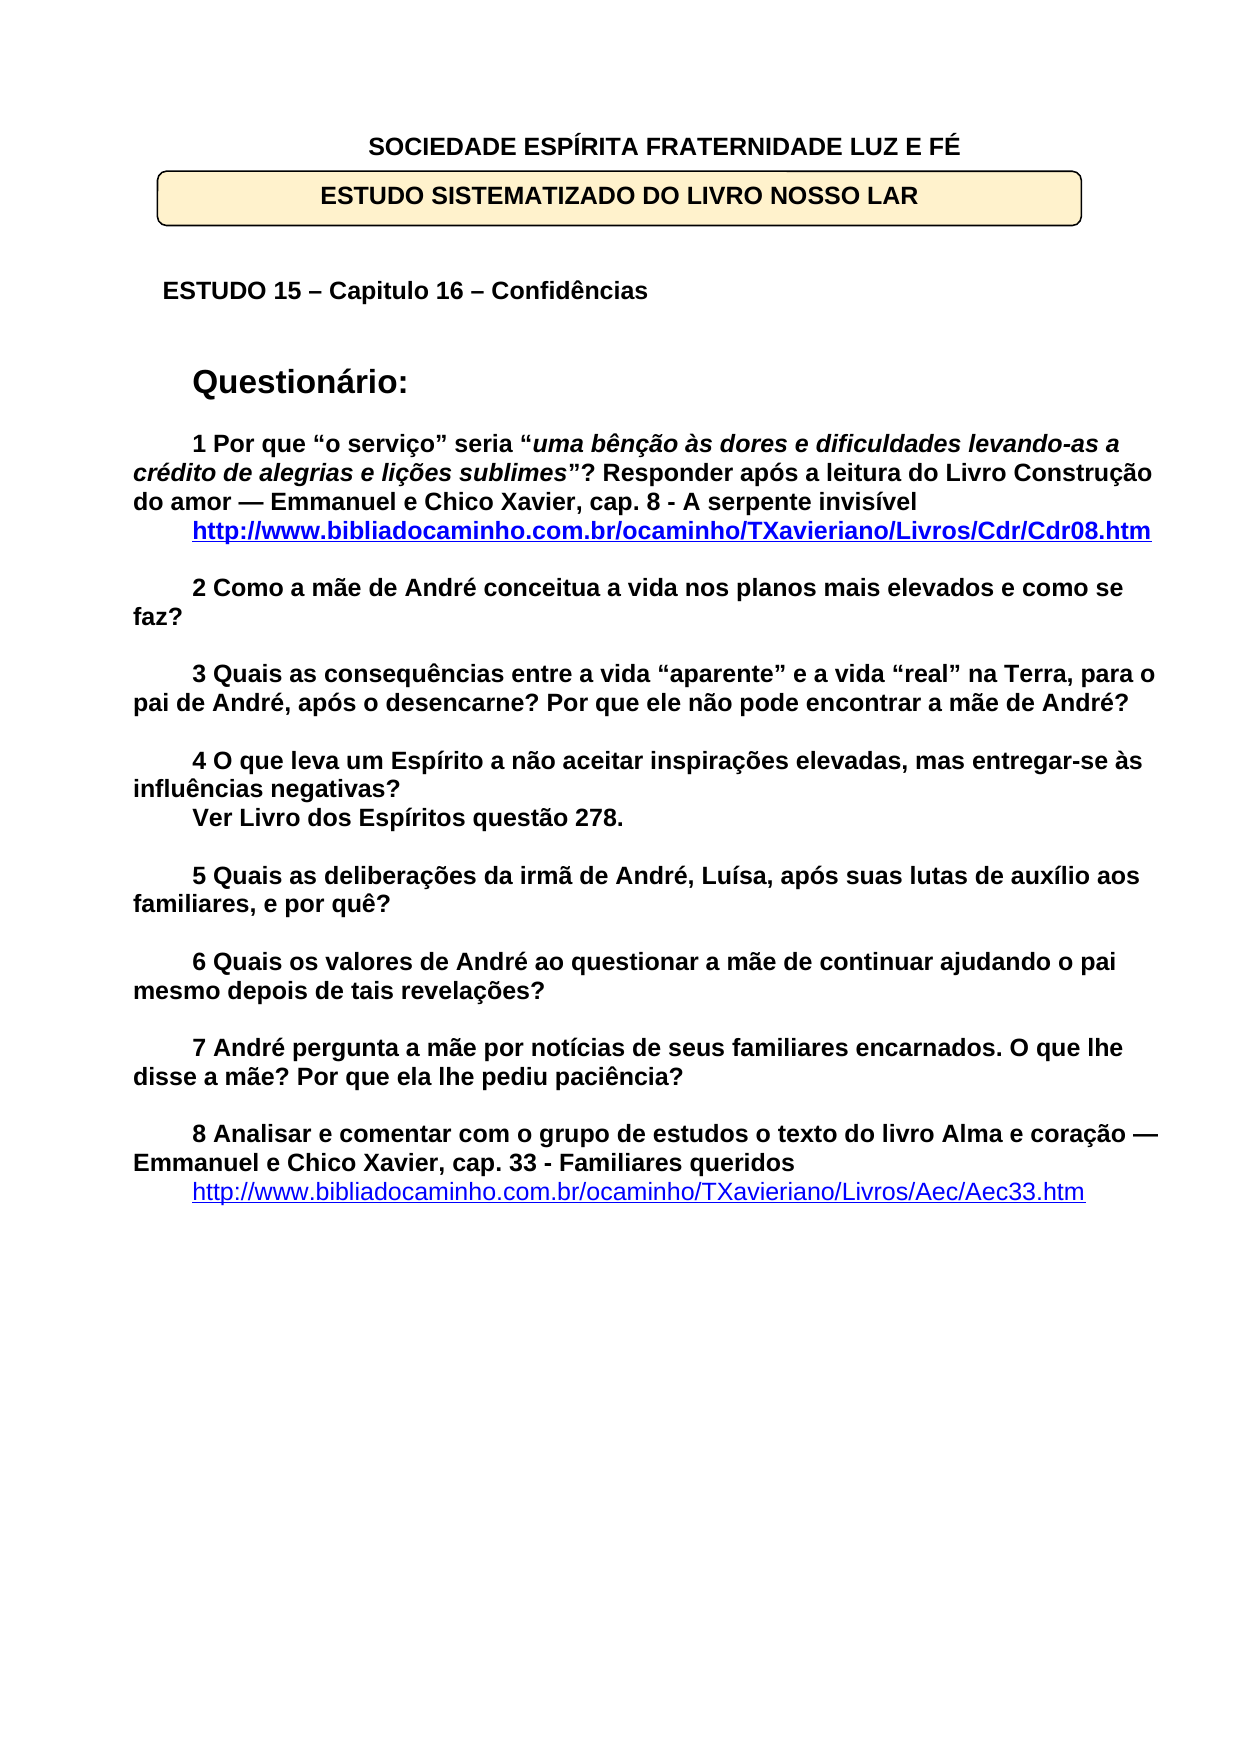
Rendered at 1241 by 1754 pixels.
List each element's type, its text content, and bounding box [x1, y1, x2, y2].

text 5 Quais as deliberações da irmã de André, Luísa, após suas lutas de auxílio aos familiares, e por quê? [133, 861, 1167, 918]
text Ver Livro dos Espíritos questão 278. [133, 803, 1167, 832]
text 4 O que leva um Espírito a não aceitar inspirações elevadas, mas entregar-se às influências negativas? [133, 746, 1167, 803]
text 7 André pergunta a mãe por notícias de seus familiares encarnados. O que lhe disse a mãe? Por que ela lhe pediu paciência? [133, 1033, 1167, 1091]
text 6 Quais os valores de André ao questionar a mãe de continuar ajudando o pai mesmo depois de tais revelações? [133, 947, 1167, 1004]
text http://www.bibliadocaminho.com.br/ocaminho/TXavieriano/Livros/Cdr/Cdr08.htm [133, 516, 1167, 544]
text 3 Quais as consequências entre a vida “aparente” e a vida “real” na Terra, para o pai de André, após o desencarne? Por que ele não pode encontrar a mãe de André? [133, 659, 1167, 717]
text 2 Como a mãe de André conceitua a vida nos planos mais elevados e como se faz? [133, 573, 1167, 631]
text SOCIEDADE ESPÍRITA FRATERNIDADE LUZ E FÉ [133, 132, 1167, 161]
text Questionário: [133, 362, 1167, 401]
text 8 Analisar e comentar com o grupo de estudos o texto do livro Alma e coração — Emmanuel e Chico Xavier, cap. 33 - Familiares queridos [133, 1119, 1167, 1177]
text http://www.bibliadocaminho.com.br/ocaminho/TXavieriano/Livros/Aec/Aec33.htm [133, 1177, 1167, 1206]
text 1 Por que “o serviço” seria “uma bênção às dores e dificuldades levando-as a crédito de alegrias e lições sublimes”? Responder após a leitura do Livro Construção do amor — Emmanuel e Chico Xavier, cap. 8 - A serpente invisível [133, 429, 1167, 516]
text ESTUDO 15 – Capitulo 16 – Confidências [133, 276, 1167, 305]
